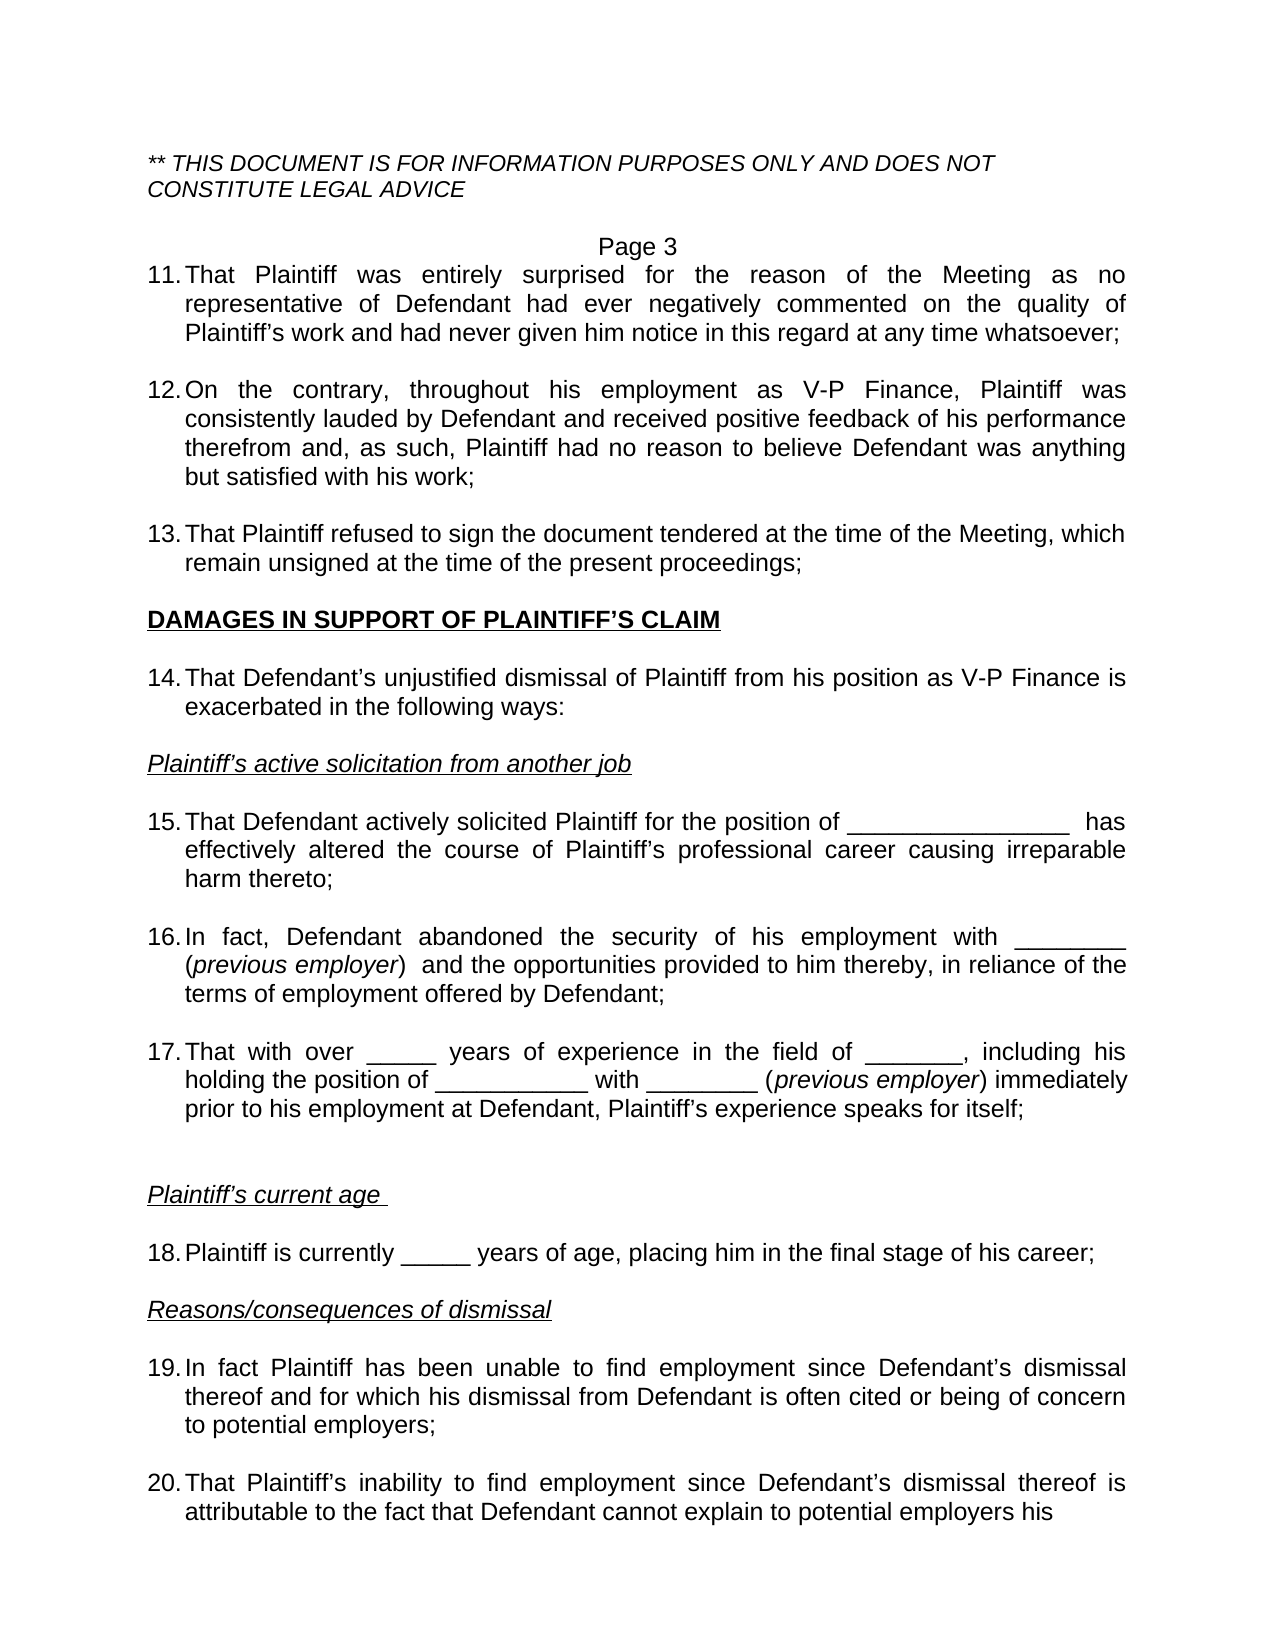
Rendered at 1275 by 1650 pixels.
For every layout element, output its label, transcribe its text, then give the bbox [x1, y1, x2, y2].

list In fact, Defendant abandoned the security of his employment with ________ (previous employer) and the opportunities provided to him thereby, in reliance of the terms of employment offered by Defendant; [147, 921, 1128, 1008]
text Plaintiff’s current age [147, 1180, 1128, 1209]
list That Plaintiff was entirely surprised for the reason of the Meeting as no representative of Defendant had ever negatively commented on the quality of Plaintiff’s work and had never given him notice in this regard at any time whatsoever; [147, 260, 1128, 346]
list That Plaintiff refused to sign the document tendered at the time of the Meeting, which remain unsigned at the time of the present proceedings; [147, 519, 1128, 576]
list That Defendant’s unjustified dismissal of Plaintiff from his position as V-P Finance is exacerbated in the following ways: [147, 663, 1128, 720]
list On the contrary, throughout his employment as V-P Finance, Plaintiff was consistently lauded by Defendant and received positive feedback of his performance therefrom and, as such, Plaintiff had no reason to believe Defendant was anything but satisfied with his work; [147, 375, 1128, 490]
list That Defendant actively solicited Plaintiff for the position of ________________ has effectively altered the course of Plaintiff’s professional career causing irreparable harm thereto; [147, 806, 1128, 893]
list That with over _____ years of experience in the field of _______, including his holding the position of ___________ with ________ (previous employer) immediately prior to his employment at Defendant, Plaintiff’s experience speaks for itself; [147, 1036, 1128, 1123]
list Plaintiff is currently _____ years of age, placing him in the final stage of his career; [147, 1238, 1128, 1266]
text Plaintiff’s active solicitation from another job [147, 749, 1128, 778]
list That Plaintiff’s inability to find employment since Defendant’s dismissal thereof is attributable to the fact that Defendant cannot explain to potential employers his [147, 1468, 1128, 1525]
list In fact Plaintiff has been unable to find employment since Defendant’s dismissal thereof and for which his dismissal from Defendant is often cited or being of concern to potential employers; [147, 1353, 1128, 1439]
text DAMAGES IN SUPPORT OF PLAINTIFF’S CLAIM [147, 605, 1128, 634]
text Reasons/consequences of dismissal [147, 1295, 1128, 1324]
